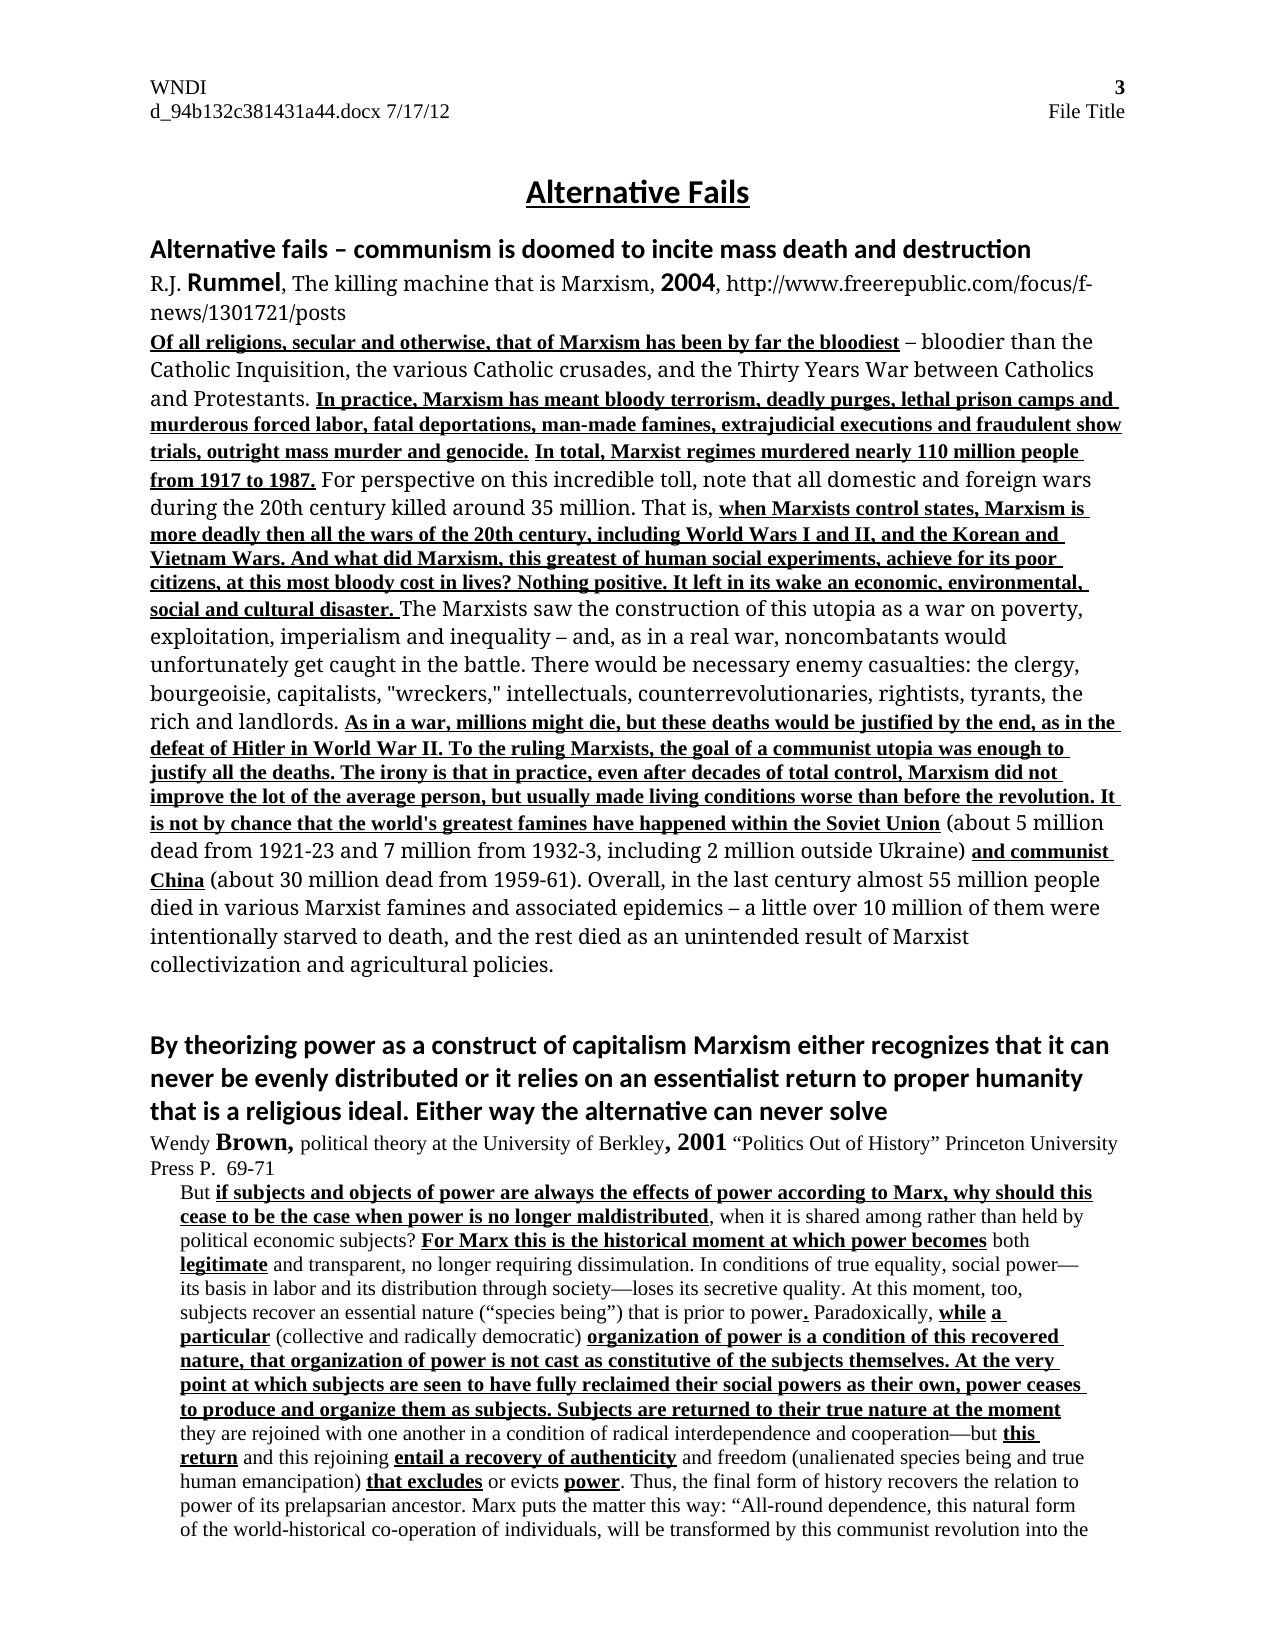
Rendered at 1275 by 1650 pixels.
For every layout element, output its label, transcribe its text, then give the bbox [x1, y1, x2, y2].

subtitle By theorizing power as a construct of capitalism Marxism either recognizes that it can never be evenly distributed or it relies on an essentialist return to proper humanity that is a religious ideal. Either way the alternative can never solve [150, 1028, 1125, 1127]
text Wendy Brown, political theory at the University of Berkley, 2001 “Politics Out of History” Princeton University Press P. 69-71 [150, 1127, 1125, 1180]
text R.J. Rummel, The killing machine that is Marxism, 2004, http://www.freerepublic.com/focus/f-news/1301721/posts [150, 265, 1125, 327]
subtitle Alternative Fails [150, 171, 1125, 212]
text Of all religions, secular and otherwise, that of Marxism has been by far the bloodiest – bloodier than the Catholic Inquisition, the various Catholic crusades, and the Thirty Years War between Catholics and Protestants. In practice, Marxism has meant bloody terrorism, deadly purges, lethal prison camps and murderous forced labor, fatal deportations, man-made famines, extrajudicial executions and fraudulent show trials, outright mass murder and genocide. In total, Marxist regimes murdered nearly 110 million people from 1917 to 1987. For perspective on this incredible toll, note that all domestic and foreign wars during the 20th century killed around 35 million. That is, when Marxists control states, Marxism is more deadly then all the wars of the 20th century, including World Wars I and II, and the Korean and Vietnam Wars. And what did Marxism, this greatest of human social experiments, achieve for its poor citizens, at this most bloody cost in lives? Nothing positive. It left in its wake an economic, environmental, social and cultural disaster. The Marxists saw the construction of this utopia as a war on poverty, exploitation, imperialism and inequality – and, as in a real war, noncombatants would unfortunately get caught in the battle. There would be necessary enemy casualties: the clergy, bourgeoisie, capitalists, "wreckers," intellectuals, counterrevolutionaries, rightists, tyrants, the rich and landlords. As in a war, millions might die, but these deaths would be justified by the end, as in the defeat of Hitler in World War II. To the ruling Marxists, the goal of a communist utopia was enough to justify all the deaths. The irony is that in practice, even after decades of total control, Marxism did not improve the lot of the average person, but usually made living conditions worse than before the revolution. It is not by chance that the world's greatest famines have happened within the Soviet Union (about 5 million dead from 1921-23 and 7 million from 1932-3, including 2 million outside Ukraine) and communist China (about 30 million dead from 1959-61). Overall, in the last century almost 55 million people died in various Marxist famines and associated epidemics – a little over 10 million of them were intentionally starved to death, and the rest died as an unintended result of Marxist collectivization and agricultural policies. [150, 327, 1125, 979]
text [180, 1180, 1095, 1541]
subtitle Alternative fails – communism is doomed to incite mass death and destruction [150, 232, 1125, 265]
